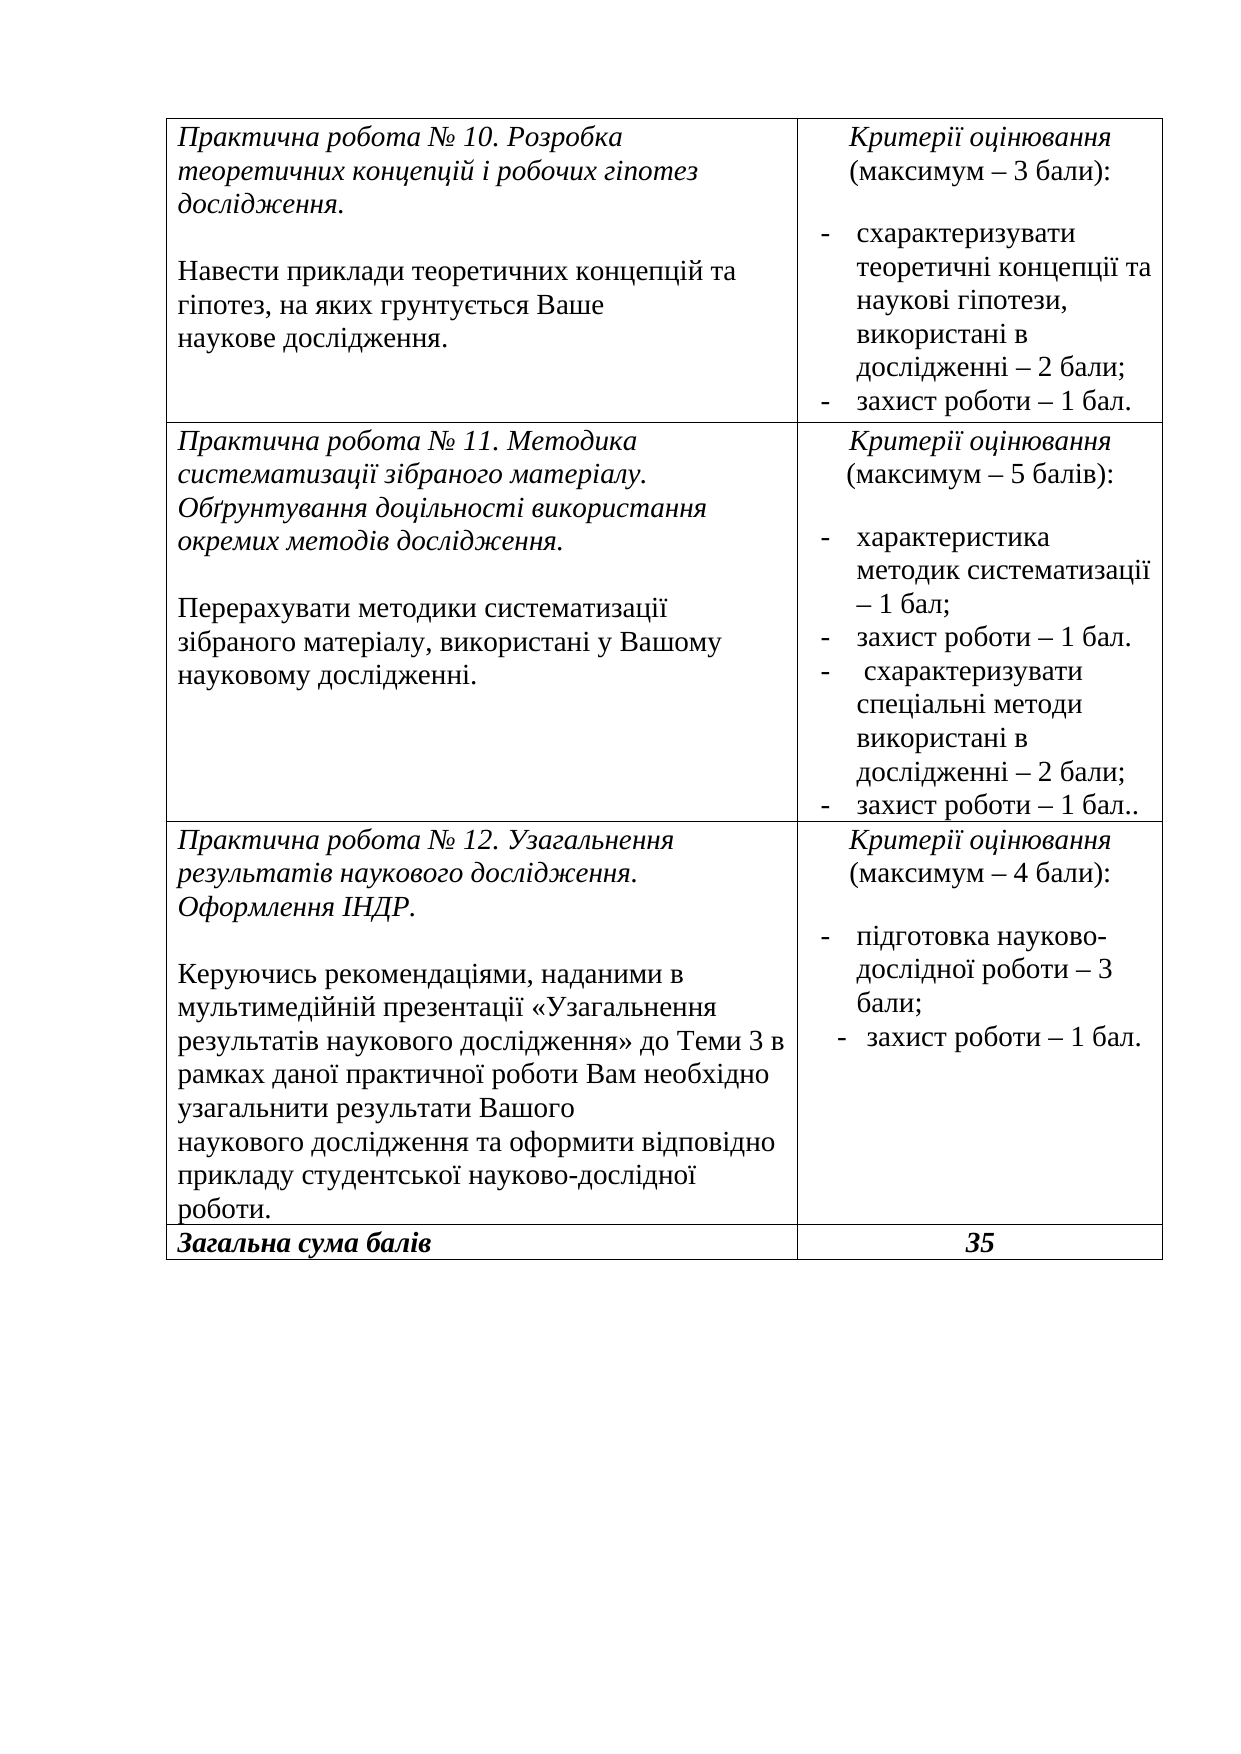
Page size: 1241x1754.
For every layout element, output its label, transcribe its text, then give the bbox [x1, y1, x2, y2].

table_cell Практична робота № 12. Узагальнення результатів наукового дослідження. Оформлення ІНДР. Керуючись рекомендаціями, наданими в мультимедійній презентації «Узагальнення результатів наукового дослідження» до Теми 3 в рамках даної практичної роботи Вам необхідно узагальнити результати Вашого наукового дослідження та оформити відповідно прикладу студентської науково-дослідної роботи. [167, 822, 797, 1224]
table_cell Практична робота № 10. Розробка теоретичних концепцій і робочих гіпотез дослідження. Навести приклади теоретичних концепцій та гіпотез, на яких грунтується Ваше наукове дослідження. [167, 119, 797, 422]
table_cell Критерії оцінювання (максимум – 3 бали): схарактеризувати теоретичні концепції та наукові гіпотези, використані в дослідженні – 2 бали; захист роботи – 1 бал. [798, 119, 1162, 422]
table_cell Загальна сума балів [167, 1225, 797, 1259]
table_cell Критерії оцінювання (максимум – 4 бали): підготовка науково-дослідної роботи – 3 бали; захист роботи – 1 бал. [798, 822, 1162, 1224]
table_cell Практична робота № 11. Методика систематизації зібраного матеріалу. Обґрунтування доцільності використання окремих методів дослідження. Перерахувати методики систематизації зібраного матеріалу, використані у Вашому науковому дослідженні. [167, 423, 797, 821]
table_cell Критерії оцінювання (максимум – 5 балів): характеристика методик систематизації – 1 бал; захист роботи – 1 бал. схарактеризувати спеціальні методи використані в дослідженні – 2 бали; захист роботи – 1 бал.. [798, 423, 1162, 821]
table_cell 35 [798, 1225, 1162, 1259]
